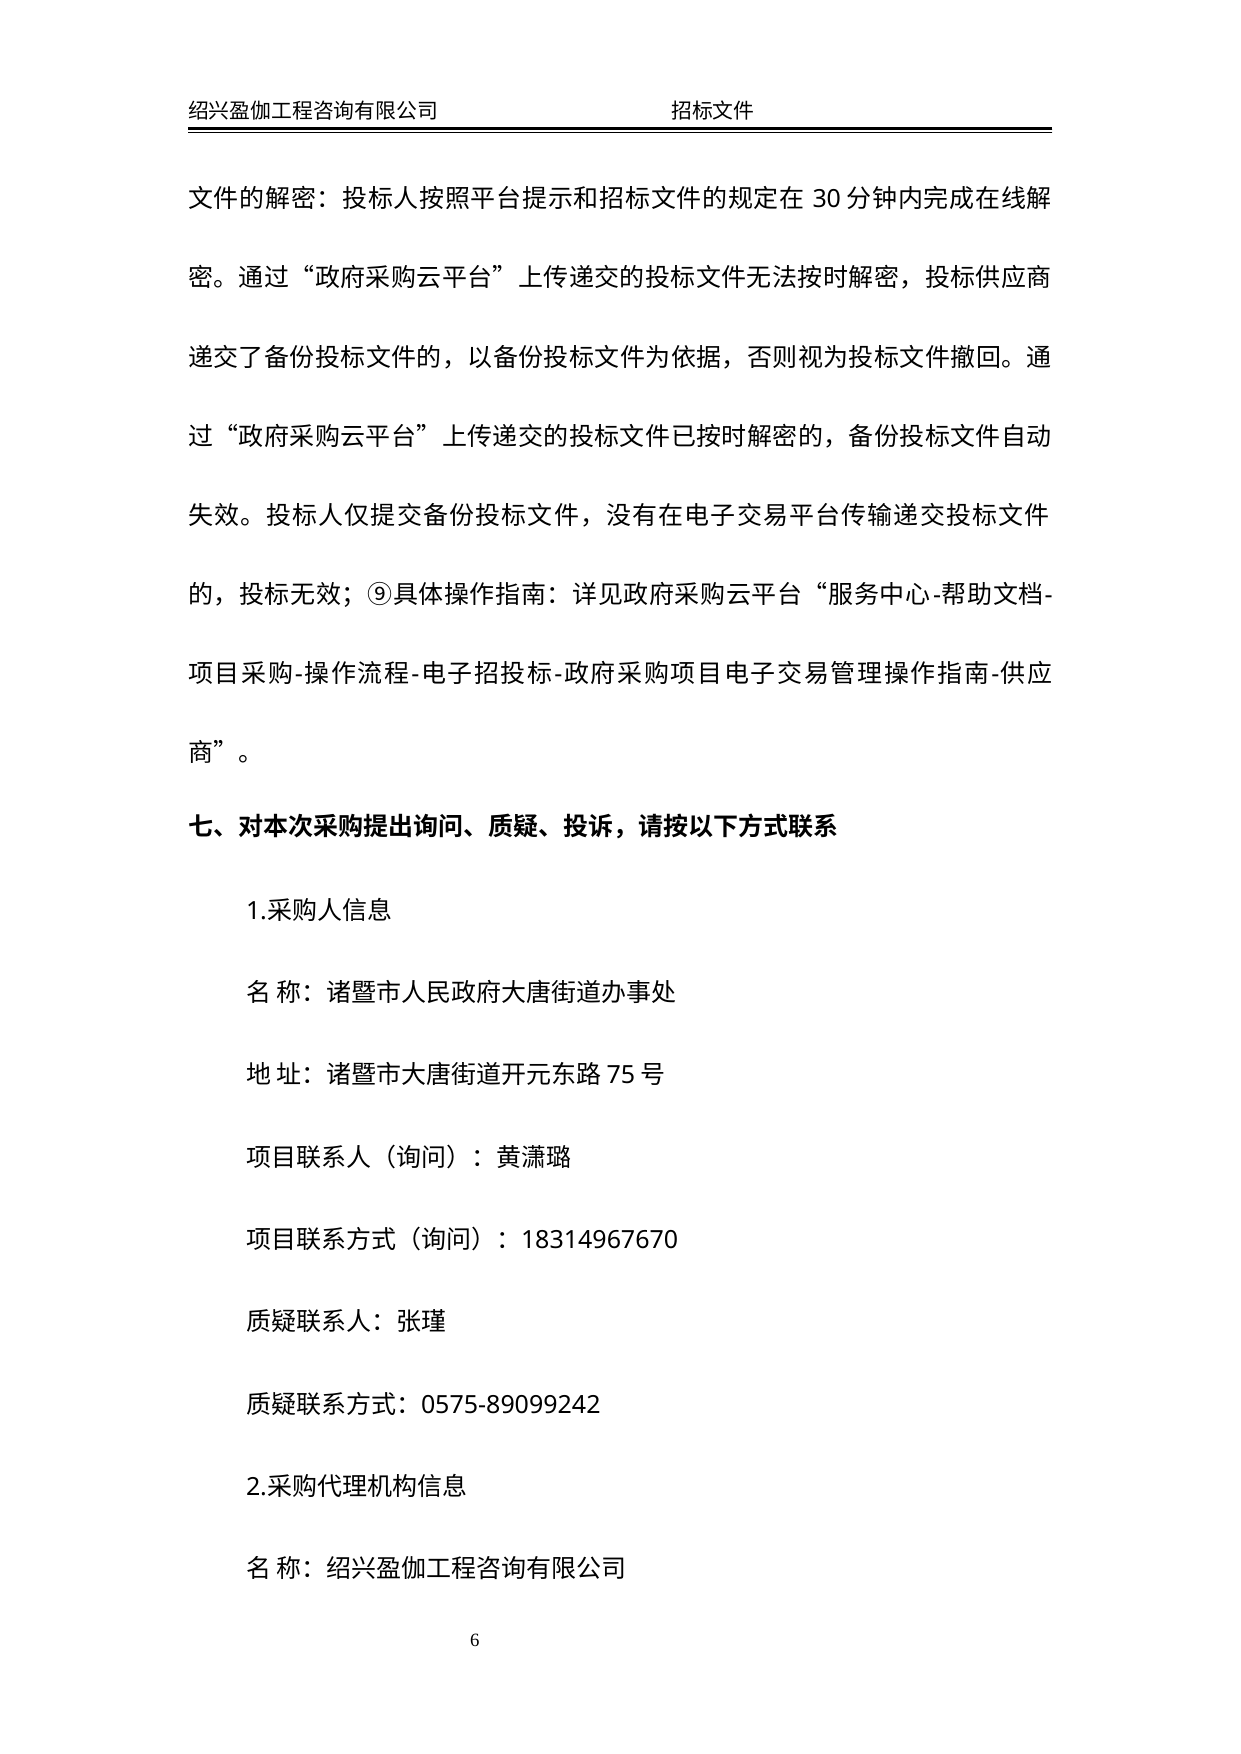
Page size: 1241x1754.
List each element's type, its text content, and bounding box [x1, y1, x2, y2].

text 地 址：诸暨市大唐街道开元东路75号 [188, 1040, 1052, 1106]
text 名 称：绍兴盈伽工程咨询有限公司 [188, 1534, 1052, 1600]
text 2.采购代理机构信息 [188, 1451, 1052, 1517]
text 质疑联系人：张瑾 [188, 1287, 1052, 1353]
text 七、对本次采购提出询问、质疑、投诉，请按以下方式联系 [188, 791, 1052, 857]
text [188, 164, 1052, 784]
text 1.采购人信息 [188, 875, 1052, 941]
text 质疑联系方式：0575-89099242 [188, 1369, 1052, 1435]
text 项目联系人（询问）：黄潇璐 [188, 1122, 1052, 1188]
text 项目联系方式（询问）：18314967670 [188, 1204, 1052, 1271]
text 名 称：诸暨市人民政府大唐街道办事处 [188, 958, 1052, 1024]
